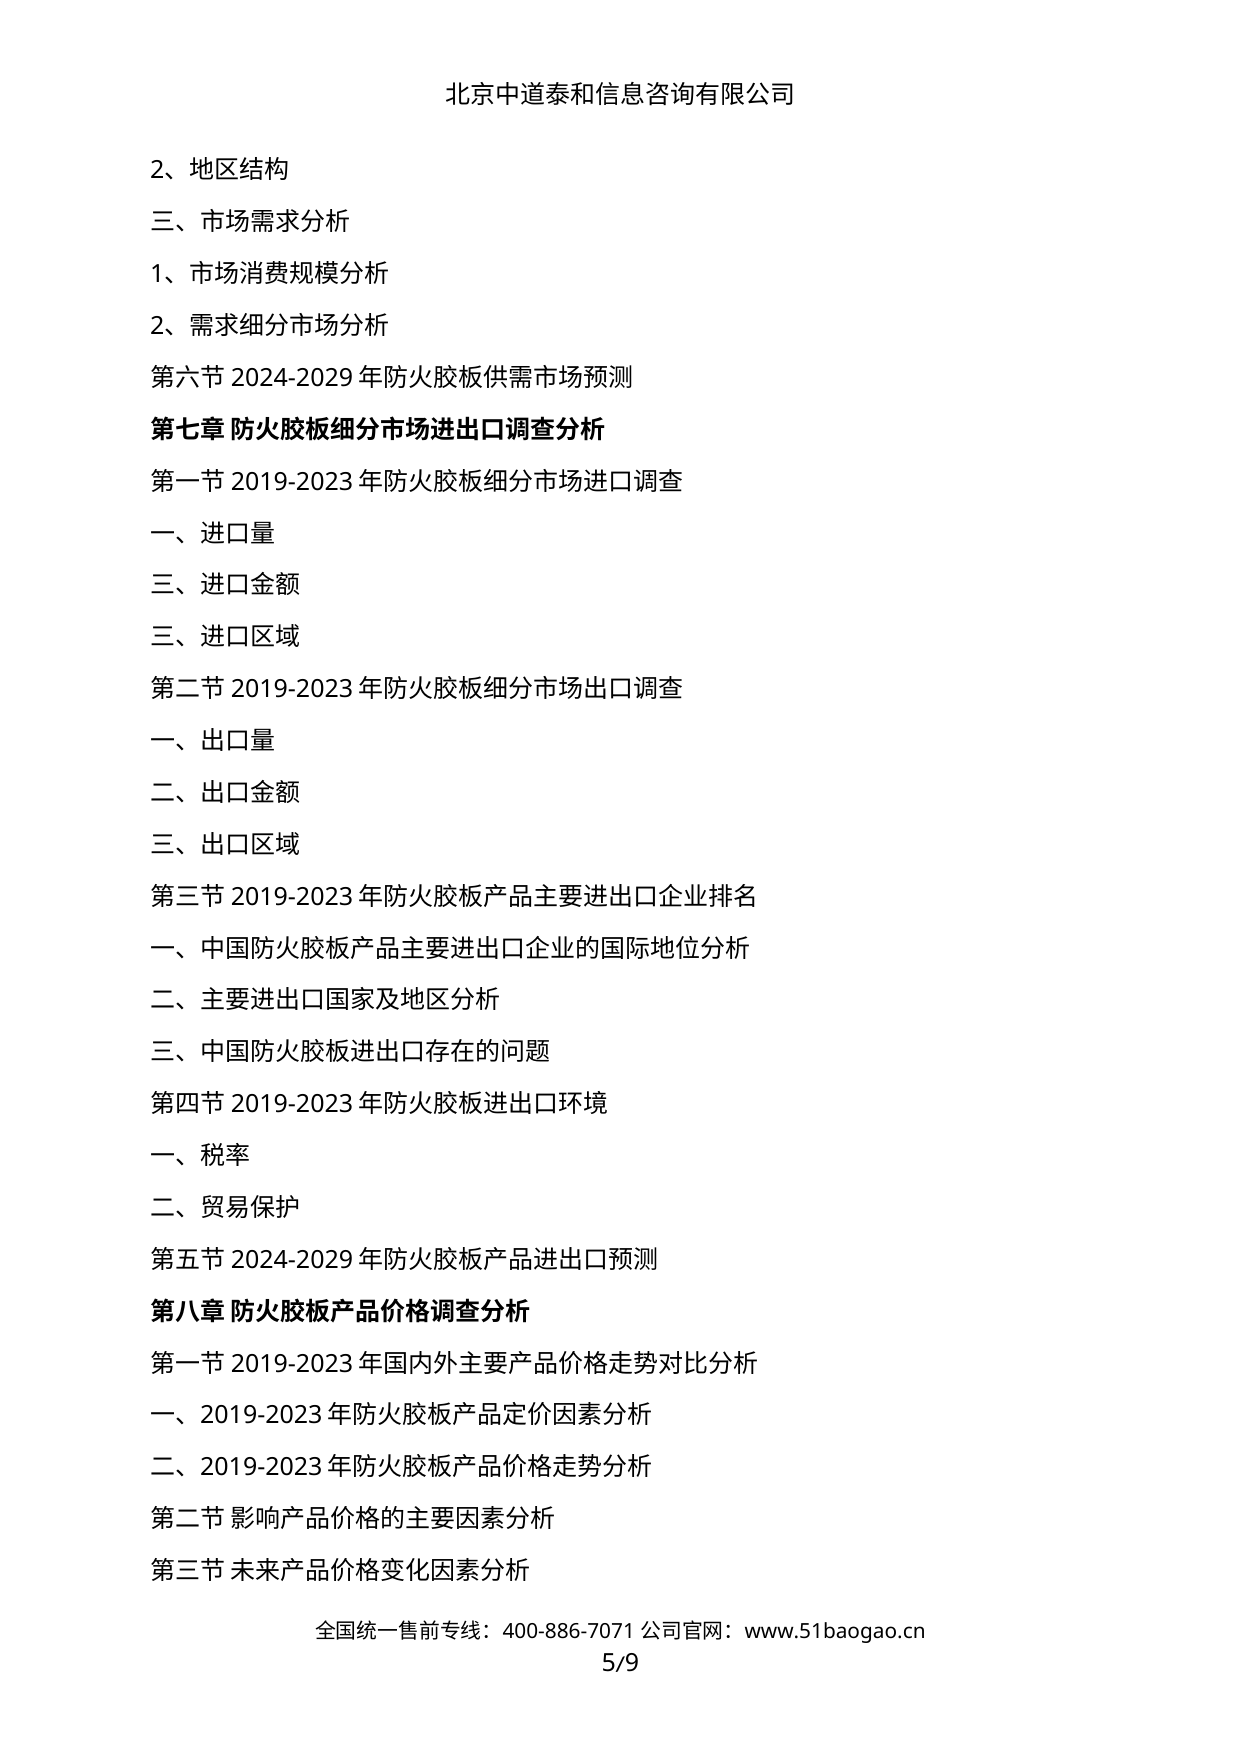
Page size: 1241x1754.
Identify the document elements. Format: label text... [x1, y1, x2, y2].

text 第六节 2024-2029年防火胶板供需市场预测 [150, 357, 1090, 394]
text 一、出口量 [150, 721, 1090, 757]
text 二、出口金额 [150, 772, 1090, 809]
text 一、2019-2023年防火胶板产品定价因素分析 [150, 1395, 1090, 1431]
text 第三节 2019-2023年防火胶板产品主要进出口企业排名 [150, 876, 1090, 912]
text 2、需求细分市场分析 [150, 306, 1090, 342]
text 2、地区结构 [150, 150, 1090, 186]
text 二、主要进出口国家及地区分析 [150, 980, 1090, 1016]
text 第一节 2019-2023年防火胶板细分市场进口调查 [150, 461, 1090, 497]
text 第四节 2019-2023年防火胶板进出口环境 [150, 1084, 1090, 1120]
text 二、贸易保护 [150, 1187, 1090, 1224]
text 第八章 防火胶板产品价格调查分析 [150, 1291, 1090, 1327]
text 第二节 2019-2023年防火胶板细分市场出口调查 [150, 669, 1090, 705]
text 三、出口区域 [150, 824, 1090, 861]
text 一、进口量 [150, 513, 1090, 549]
text 二、2019-2023年防火胶板产品价格走势分析 [150, 1447, 1090, 1483]
text 1、市场消费规模分析 [150, 254, 1090, 290]
text 三、中国防火胶板进出口存在的问题 [150, 1032, 1090, 1068]
text 一、中国防火胶板产品主要进出口企业的国际地位分析 [150, 928, 1090, 964]
text 三、进口金额 [150, 565, 1090, 601]
text 一、税率 [150, 1136, 1090, 1172]
text 第一节 2019-2023年国内外主要产品价格走势对比分析 [150, 1343, 1090, 1379]
text 第三节 未来产品价格变化因素分析 [150, 1551, 1090, 1587]
text 三、进口区域 [150, 617, 1090, 653]
text 第五节 2024-2029年防火胶板产品进出口预测 [150, 1239, 1090, 1276]
text 第二节 影响产品价格的主要因素分析 [150, 1499, 1090, 1535]
text 三、市场需求分析 [150, 202, 1090, 238]
text 第七章 防火胶板细分市场进出口调查分析 [150, 409, 1090, 446]
